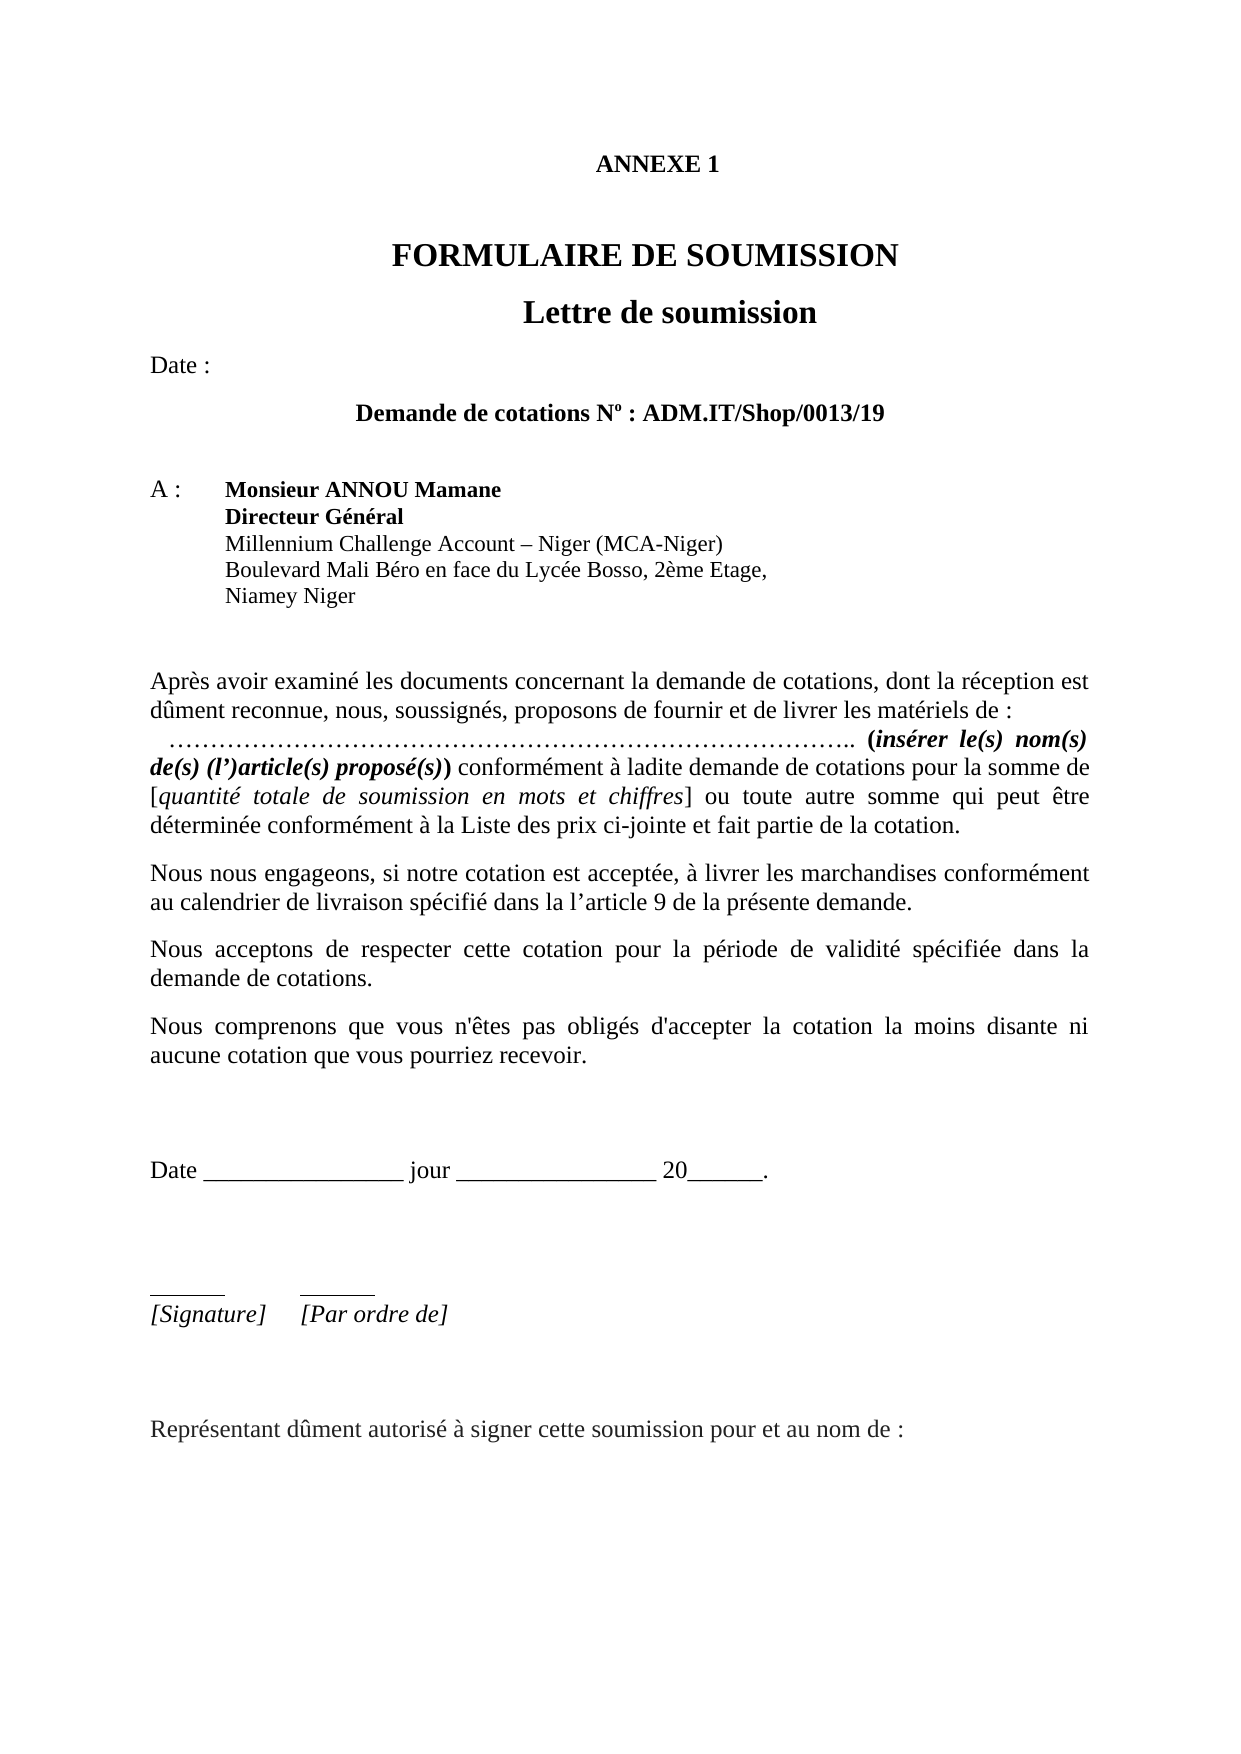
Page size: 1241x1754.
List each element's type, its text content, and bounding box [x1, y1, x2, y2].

text Lettre de soumission [150, 292, 1090, 331]
text [Signature] [Par ordre de] [150, 1299, 1090, 1327]
text Nous nous engageons, si notre cotation est acceptée, à livrer les marchandises conformément au calendrier de livraison spécifié dans la l’article 9 de la présente demande. [150, 858, 1090, 915]
text Demande de cotations No : ADM.IT/Shop/0013/19 [150, 398, 1090, 427]
text A : Monsieur ANNOU Mamane [150, 474, 1090, 503]
text Date : [150, 350, 1090, 379]
text Représentant dûment autorisé à signer cette soumission pour et au nom de : [150, 1414, 1090, 1442]
text Après avoir examiné les documents concernant la demande de cotations, dont la réception est dûment reconnue, nous, soussignés, proposons de fournir et de livrer les matériels de : [150, 666, 1090, 724]
text Boulevard Mali Béro en face du Lycée Bosso, 2ème Etage, [225, 556, 1090, 582]
text ……………………………………………………………………….. (insérer le(s) nom(s) de(s) (l’)article(s) proposé(s)) conformément à ladite demande de cotations pour la somme de [quantité totale de soumission en mots et chiffres] ou toute autre somme qui peut être déterminée conformément à la Liste des prix ci-jointe et fait partie de la cotation. [150, 724, 1090, 839]
text Millennium Challenge Account – Niger (MCA-Niger) [225, 530, 1090, 556]
text Date ________________ jour ________________ 20______. [150, 1155, 1090, 1184]
text Niamey Niger [225, 582, 1090, 609]
text Nous acceptons de respecter cette cotation pour la période de validité spécifiée dans la demande de cotations. [150, 934, 1090, 992]
text ANNEXE 1 [225, 149, 1090, 177]
text FORMULAIRE DE SOUMISSION [150, 235, 1090, 273]
text Directeur Général [225, 503, 1090, 530]
text Nous comprenons que vous n'êtes pas obligés d'accepter la cotation la moins disante ni aucune cotation que vous pourriez recevoir. [150, 1011, 1090, 1069]
